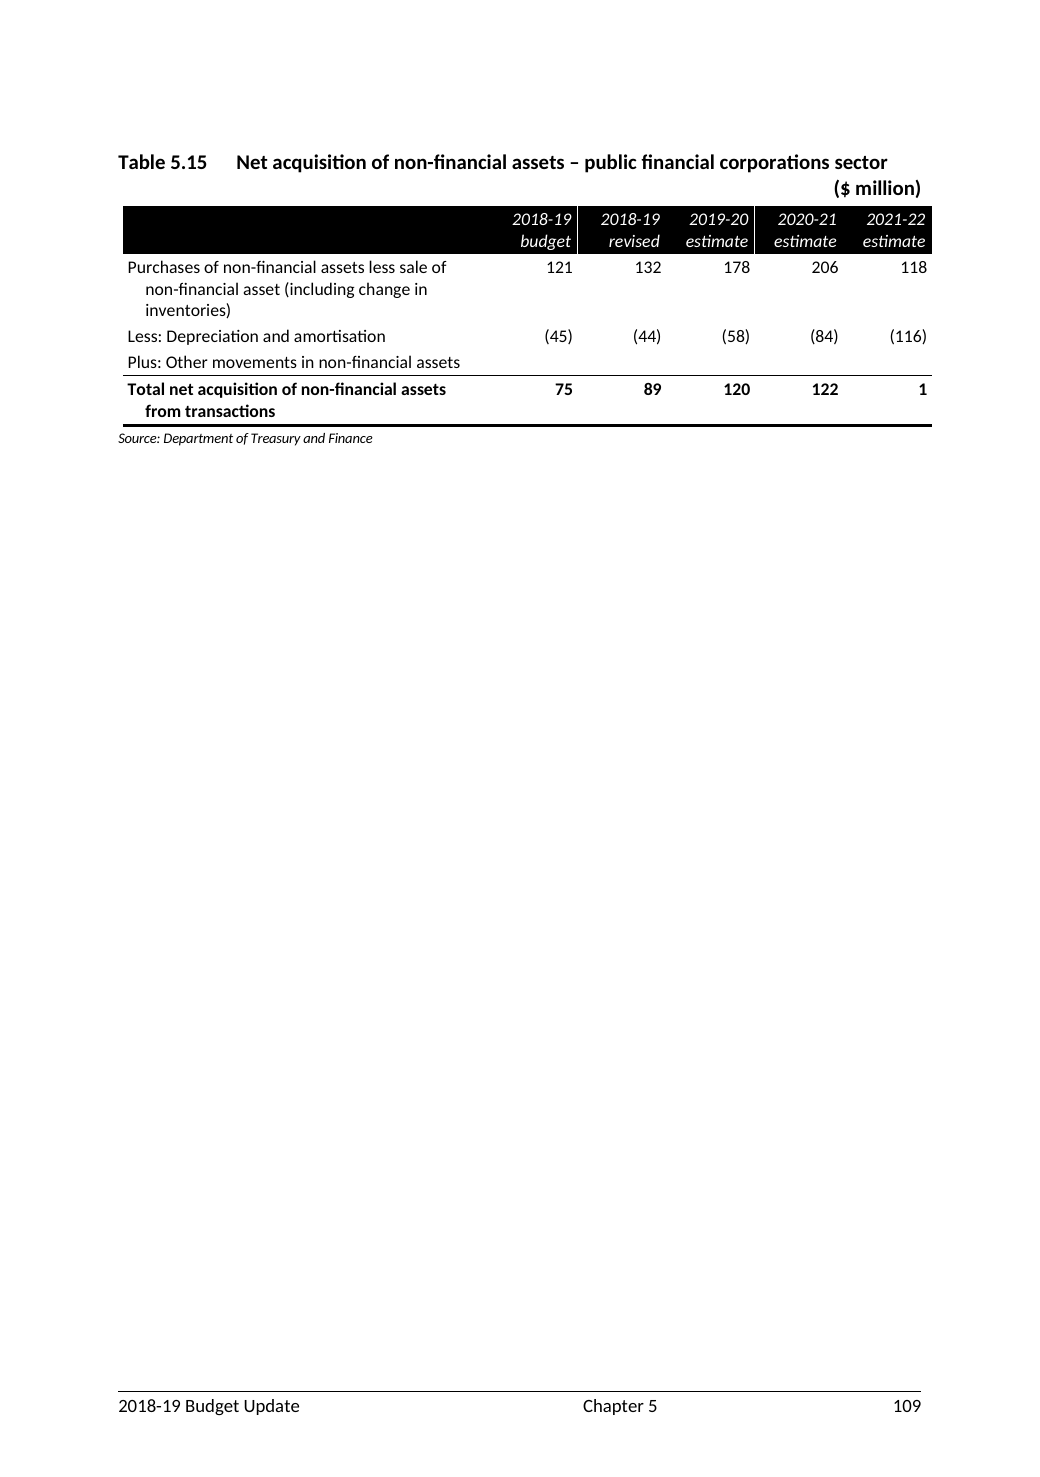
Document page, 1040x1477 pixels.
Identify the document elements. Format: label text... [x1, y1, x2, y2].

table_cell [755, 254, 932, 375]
text Source: Department of Treasury and Finance [118, 429, 921, 447]
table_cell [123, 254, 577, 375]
subtitle Table 5.15 Net acquisition of non-financial assets – public financial corporations sector ($ million) [118, 149, 921, 200]
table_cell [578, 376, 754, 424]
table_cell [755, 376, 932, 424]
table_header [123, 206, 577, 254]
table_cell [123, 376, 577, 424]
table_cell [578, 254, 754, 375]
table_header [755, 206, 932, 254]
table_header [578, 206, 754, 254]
